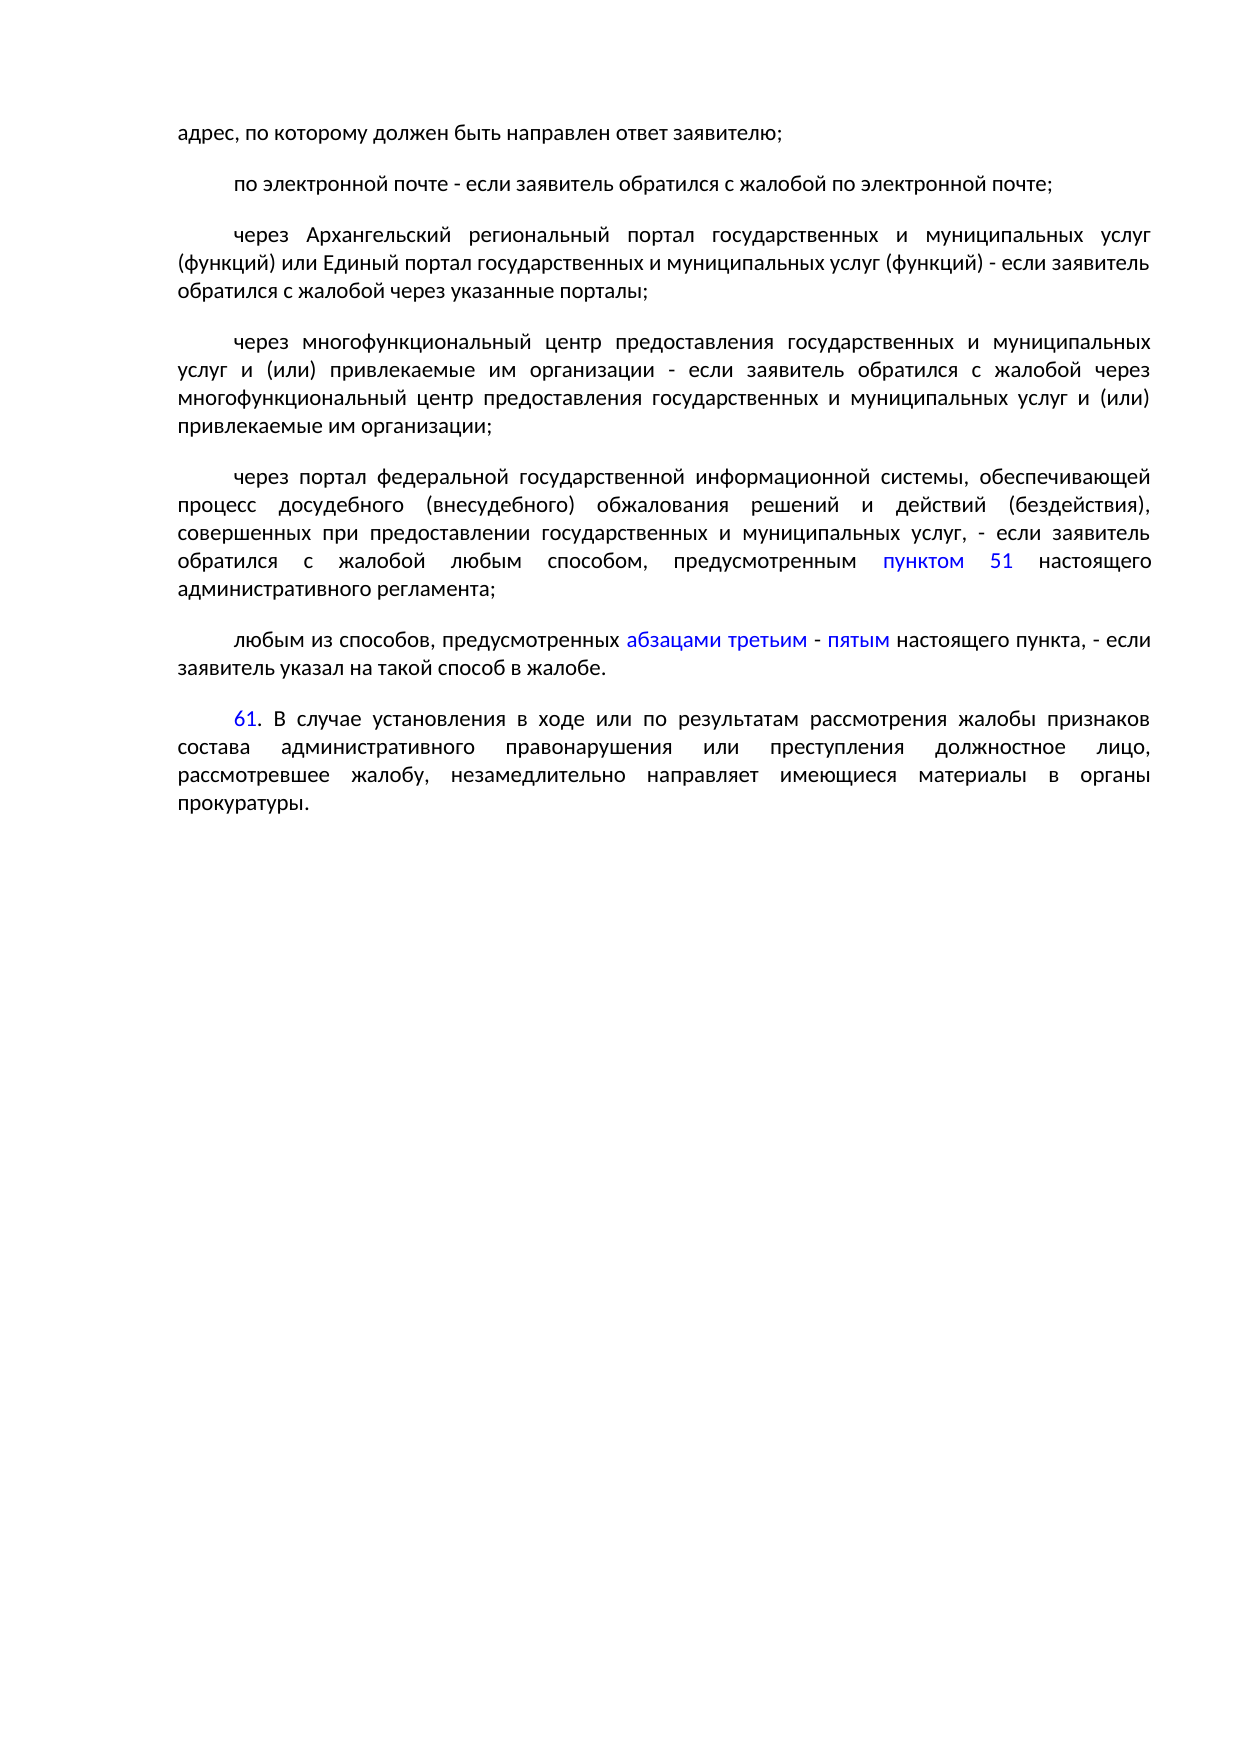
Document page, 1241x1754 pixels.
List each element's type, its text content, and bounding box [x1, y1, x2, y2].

text через многофункциональный центр предоставления государственных и муниципальных услуг и (или) привлекаемые им организации - если заявитель обратился с жалобой через многофункциональный центр предоставления государственных и муниципальных услуг и (или) привлекаемые им организации; [177, 327, 1152, 439]
text через Архангельский региональный портал государственных и муниципальных услуг (функций) или Единый портал государственных и муниципальных услуг (функций) - если заявитель обратился с жалобой через указанные порталы; [177, 220, 1152, 304]
text 61. В случае установления в ходе или по результатам рассмотрения жалобы признаков состава административного правонарушения или преступления должностное лицо, рассмотревшее жалобу, незамедлительно направляет имеющиеся материалы в органы прокуратуры. [177, 704, 1152, 816]
text через портал федеральной государственной информационной системы, обеспечивающей процесс досудебного (внесудебного) обжалования решений и действий (бездействия), совершенных при предоставлении государственных и муниципальных услуг, - если заявитель обратился с жалобой любым способом, предусмотренным пунктом 51 настоящего административного регламента; [177, 462, 1152, 602]
text по электронной почте - если заявитель обратился с жалобой по электронной почте; [177, 169, 1152, 197]
text любым из способов, предусмотренных абзацами третьим - пятым настоящего пункта, - если заявитель указал на такой способ в жалобе. [177, 625, 1152, 681]
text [177, 118, 1152, 146]
